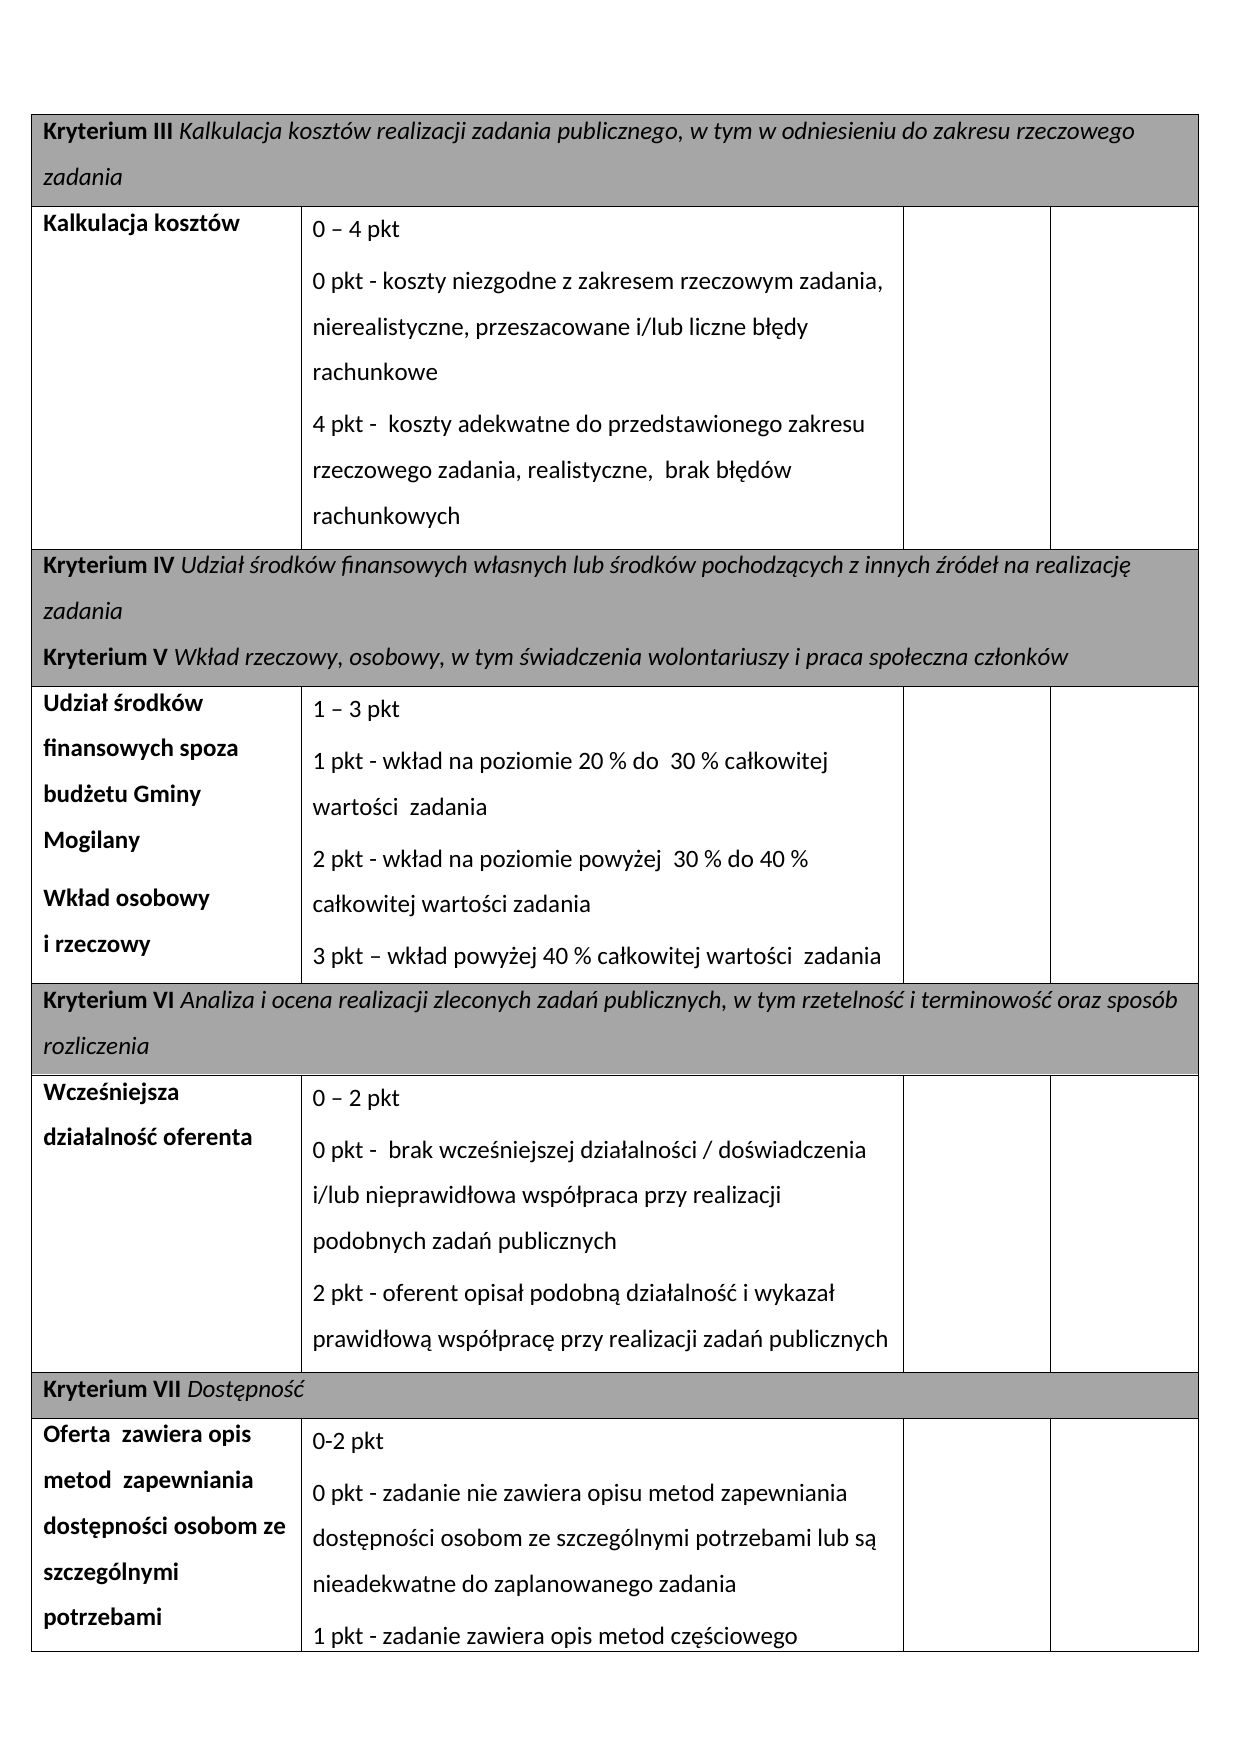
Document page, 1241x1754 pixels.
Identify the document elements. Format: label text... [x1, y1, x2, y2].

table_cell Wcześniejsza działalność oferenta [32, 1076, 301, 1372]
table_cell 0 – 2 pkt 0 pkt - brak wcześniejszej działalności / doświadczenia i/lub nieprawidłowa współpraca przy realizacji podobnych zadań publicznych 2 pkt - oferent opisał podobną działalność i wykazał prawidłową współpracę przy realizacji zadań publicznych [302, 1076, 903, 1372]
table_cell 0 – 4 pkt 0 pkt - koszty niezgodne z zakresem rzeczowym zadania, nierealistyczne, przeszacowane i/lub liczne błędy rachunkowe 4 pkt - koszty adekwatne do przedstawionego zakresu rzeczowego zadania, realistyczne, brak błędów rachunkowych [302, 207, 903, 548]
table_cell Kalkulacja kosztów [32, 207, 301, 548]
table_cell [1051, 687, 1198, 983]
table_cell [904, 1076, 1050, 1372]
table_cell [1051, 1419, 1198, 1651]
table_cell [904, 687, 1050, 983]
table_cell Kryterium VII Dostępność [32, 1373, 1198, 1418]
table_cell [904, 1419, 1050, 1651]
table_cell [904, 207, 1050, 548]
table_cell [32, 1419, 301, 1651]
table_cell [1051, 207, 1198, 548]
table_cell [302, 1419, 903, 1651]
table_cell Udział środków finansowych spoza budżetu Gminy Mogilany Wkład osobowy i rzeczowy [32, 687, 301, 983]
table_cell [1051, 1076, 1198, 1372]
table_cell Kryterium VI Analiza i ocena realizacji zleconych zadań publicznych, w tym rzetelność i terminowość oraz sposób rozliczenia [32, 984, 1198, 1074]
table_cell 1 – 3 pkt 1 pkt - wkład na poziomie 20 % do 30 % całkowitej wartości zadania 2 pkt - wkład na poziomie powyżej 30 % do 40 % całkowitej wartości zadania 3 pkt – wkład powyżej 40 % całkowitej wartości zadania [302, 687, 903, 983]
table_cell Kryterium III Kalkulacja kosztów realizacji zadania publicznego, w tym w odniesieniu do zakresu rzeczowego zadania [32, 115, 1198, 206]
table_cell Kryterium IV Udział środków finansowych własnych lub środków pochodzących z innych źródeł na realizację zadania Kryterium V Wkład rzeczowy, osobowy, w tym świadczenia wolontariuszy i praca społeczna członków [32, 550, 1198, 686]
